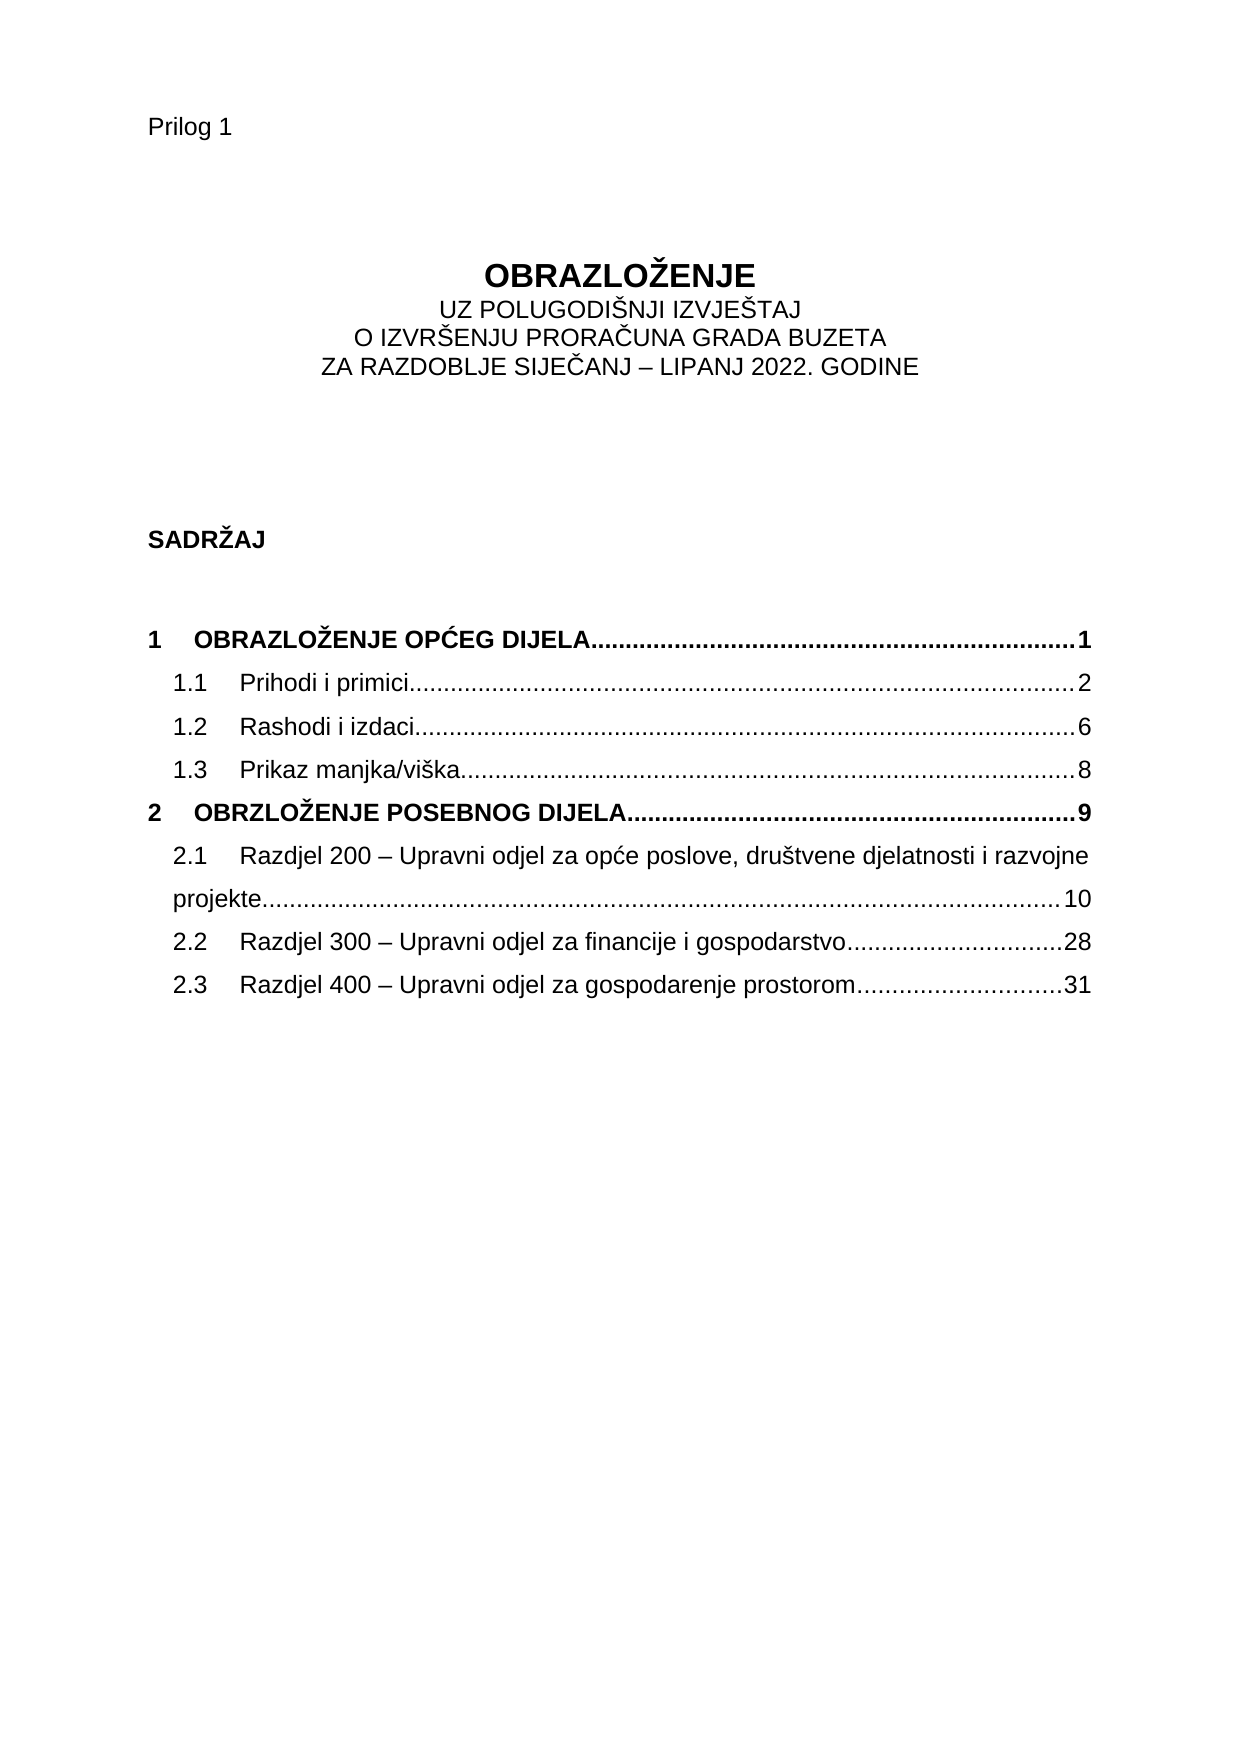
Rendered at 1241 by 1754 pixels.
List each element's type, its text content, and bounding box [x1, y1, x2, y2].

text 1.1 Prihodi i primici 2 [173, 668, 1093, 697]
text SADRŽAJ [148, 524, 1093, 553]
text 2.3 Razdjel 400 – Upravni odjel za gospodarenje prostorom 31 [173, 970, 1093, 999]
text 2.1 Razdjel 200 – Upravni odjel za opće poslove, društvene djelatnosti i razvojne projekte 10 [173, 841, 1093, 913]
title O IZVRŠENJU PRORAČUNA GRADA BUZETA [148, 323, 1093, 352]
text 2 OBRZLOŽENJE POSEBNOG DIJELA 9 [148, 798, 1093, 826]
text 1.3 Prikaz manjka/viška 8 [173, 754, 1093, 783]
text 1 OBRAZLOŽENJE OPĆEG DIJELA 1 [148, 625, 1093, 654]
text 2.2 Razdjel 300 – Upravni odjel za financije i gospodarstvo 28 [173, 927, 1093, 956]
text 1.2 Rashodi i izdaci 6 [173, 711, 1093, 740]
title OBRAZLOŽENJE [148, 256, 1093, 294]
title ZA RAZDOBLJE SIJEČANJ – LIPANJ 2022. GODINE [148, 352, 1093, 381]
title UZ POLUGODIŠNJI IZVJEŠTAJ [148, 294, 1093, 323]
title Prilog 1 [148, 112, 1093, 141]
